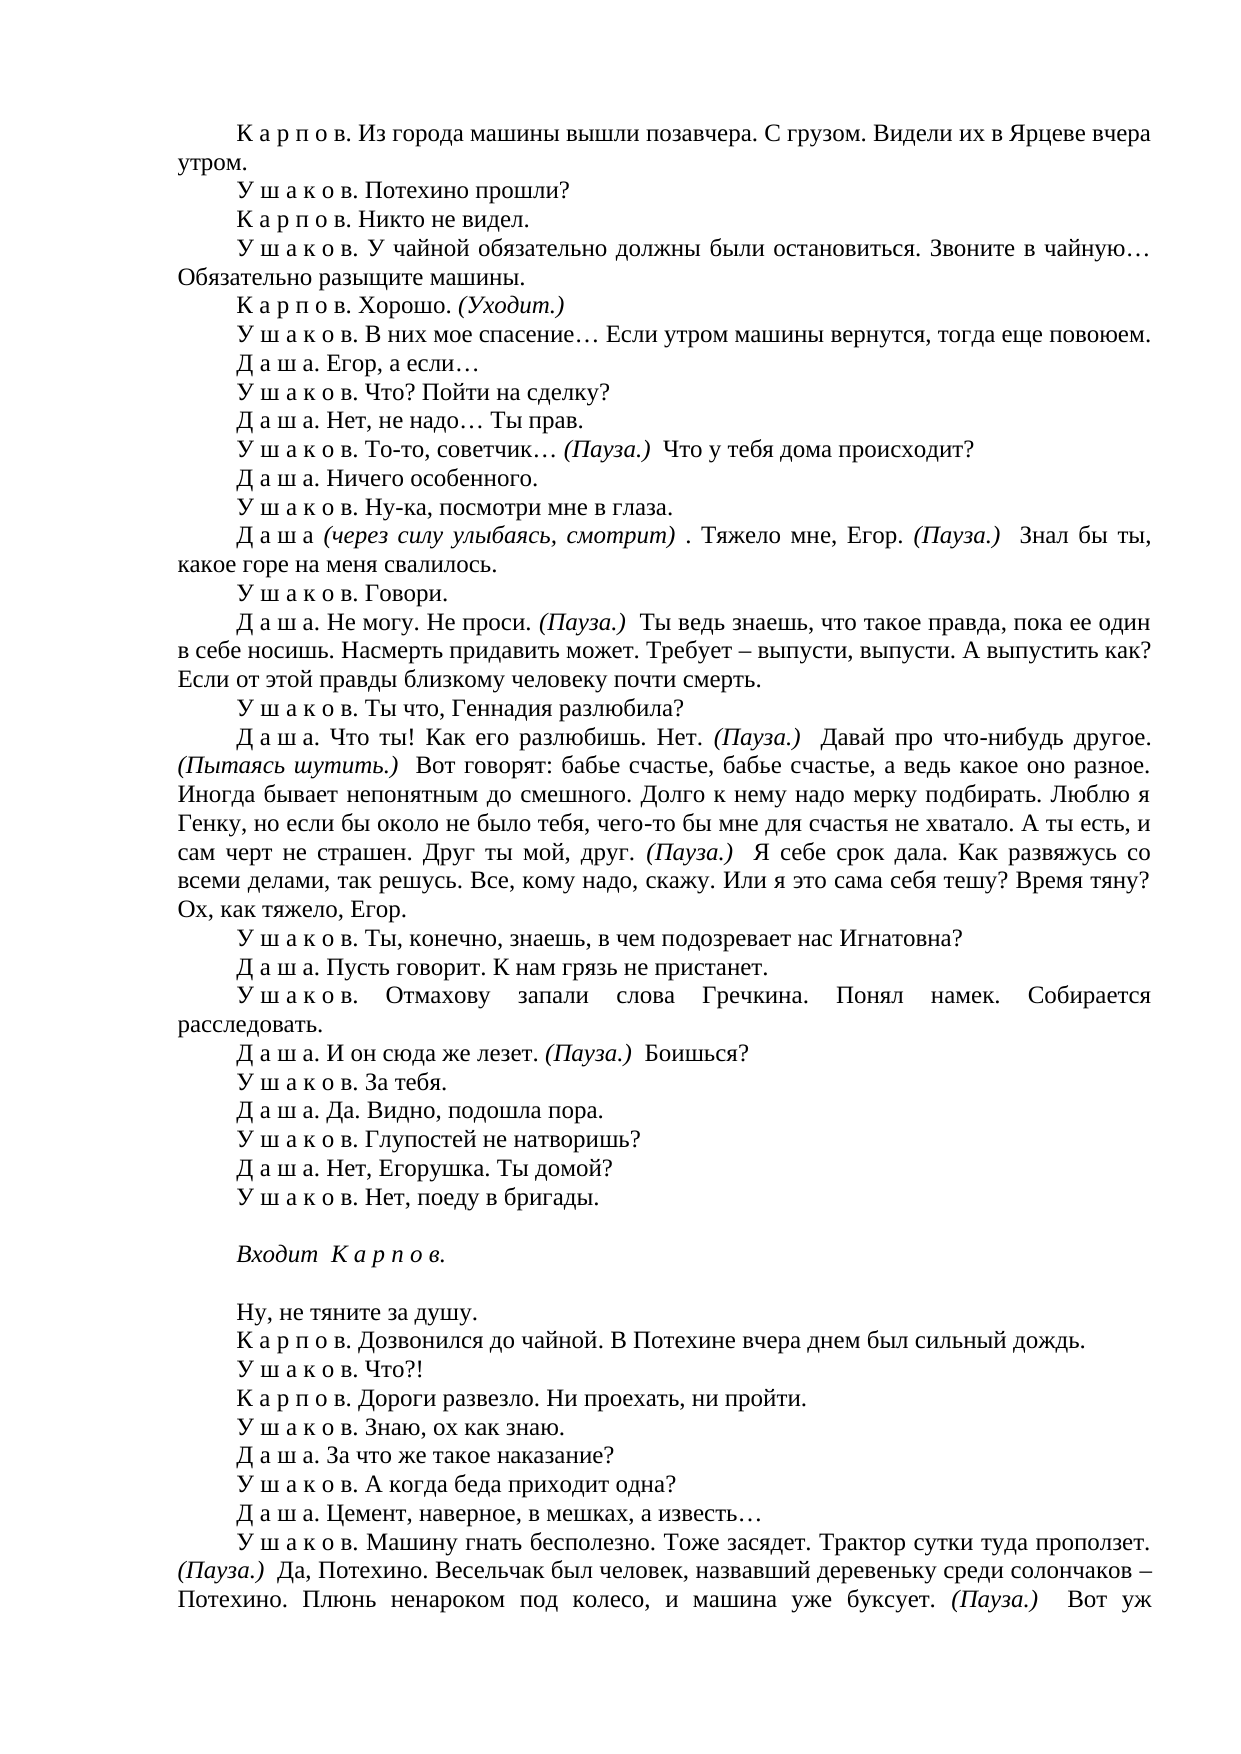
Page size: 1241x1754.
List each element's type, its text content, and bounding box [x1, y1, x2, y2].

text У ш а к о в. Ну-ка, посмотри мне в глаза. [177, 492, 1152, 521]
text У ш а к о в. За тебя. [177, 1067, 1152, 1096]
text Д а ш а. Нет, Егорушка. Ты домой? [177, 1153, 1152, 1182]
text У ш а к о в. То-то, советчик… (Пауза.) Что у тебя дома происходит? [177, 434, 1152, 463]
text У ш а к о в. Ты, конечно, знаешь, в чем подозревает нас Игнатовна? [177, 923, 1152, 952]
text У ш а к о в. Глупостей не натворишь? [177, 1124, 1152, 1153]
text Д а ш а. Нет, не надо… Ты прав. [177, 406, 1152, 434]
text К а р п о в. Хорошо. (Уходит.) [177, 291, 1152, 319]
text Д а ш а. И он сюда же лезет. (Пауза.) Боишься? [177, 1038, 1152, 1067]
text Входит К а р п о в. [177, 1239, 1152, 1268]
text У ш а к о в. У чайной обязательно должны были остановиться. Звоните в чайную… Обязательно разыщите машины. [177, 233, 1152, 291]
text Д а ш а. Пусть говорит. К нам грязь не пристанет. [177, 952, 1152, 981]
text Д а ш а. Цемент, наверное, в мешках, а известь… [177, 1498, 1152, 1527]
text Д а ш а. Не могу. Не проси. (Пауза.) Ты ведь знаешь, что такое правда, пока ее один в себе носишь. Насмерть придавить может. Требует – выпусти, выпусти. А выпустить как? Если от этой правды близкому человеку почти смерть. [177, 607, 1152, 693]
text К а р п о в. Дозвонился до чайной. В Потехине вчера днем был сильный дождь. [177, 1326, 1152, 1354]
text Д а ш а (через силу улыбаясь, смотрит) . Тяжело мне, Егор. (Пауза.) Знал бы ты, какое горе на меня свалилось. [177, 521, 1152, 578]
text Д а ш а. Ничего особенного. [177, 463, 1152, 492]
text У ш а к о в. Что?! [177, 1354, 1152, 1383]
text У ш а к о в. А когда беда приходит одна? [177, 1469, 1152, 1498]
text К а р п о в. Никто не видел. [177, 204, 1152, 233]
text У ш а к о в. Говори. [177, 578, 1152, 607]
text К а р п о в. Из города машины вышли позавчера. С грузом. Видели их в Ярцеве вчера утром. [177, 118, 1152, 176]
text У ш а к о в. Потехино прошли? [177, 176, 1152, 204]
text Д а ш а. За что же такое наказание? [177, 1441, 1152, 1469]
text Д а ш а. Да. Видно, подошла пора. [177, 1096, 1152, 1124]
text У ш а к о в. Ты что, Геннадия разлюбила? [177, 693, 1152, 722]
text Ну, не тяните за душу. [177, 1297, 1152, 1326]
text К а р п о в. Дороги развезло. Ни проехать, ни пройти. [177, 1383, 1152, 1412]
text Д а ш а. Что ты! Как его разлюбишь. Нет. (Пауза.) Давай про что-нибудь другое. (Пытаясь шутить.) Вот говорят: бабье счастье, бабье счастье, а ведь какое оно разное. Иногда бывает непонятным до смешного. Долго к нему надо мерку подбирать. Люблю я Генку, но если бы около не было тебя, чего-то бы мне для счастья не хватало. А ты есть, и сам черт не страшен. Друг ты мой, друг. (Пауза.) Я себе срок дала. Как развяжусь со всеми делами, так решусь. Все, кому надо, скажу. Или я это сама себя тешу? Время тяну? Ох, как тяжело, Егор. [177, 722, 1152, 923]
text У ш а к о в. Нет, поеду в бригады. [177, 1182, 1152, 1211]
text Д а ш а. Егор, а если… [177, 348, 1152, 377]
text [177, 1527, 1152, 1613]
text У ш а к о в. В них мое спасение… Если утром машины вернутся, тогда еще повоюем. [177, 319, 1152, 348]
text У ш а к о в. Что? Пойти на сделку? [177, 377, 1152, 406]
text У ш а к о в. Отмахову запали слова Гречкина. Понял намек. Собирается расследовать. [177, 981, 1152, 1038]
text У ш а к о в. Знаю, ох как знаю. [177, 1412, 1152, 1441]
